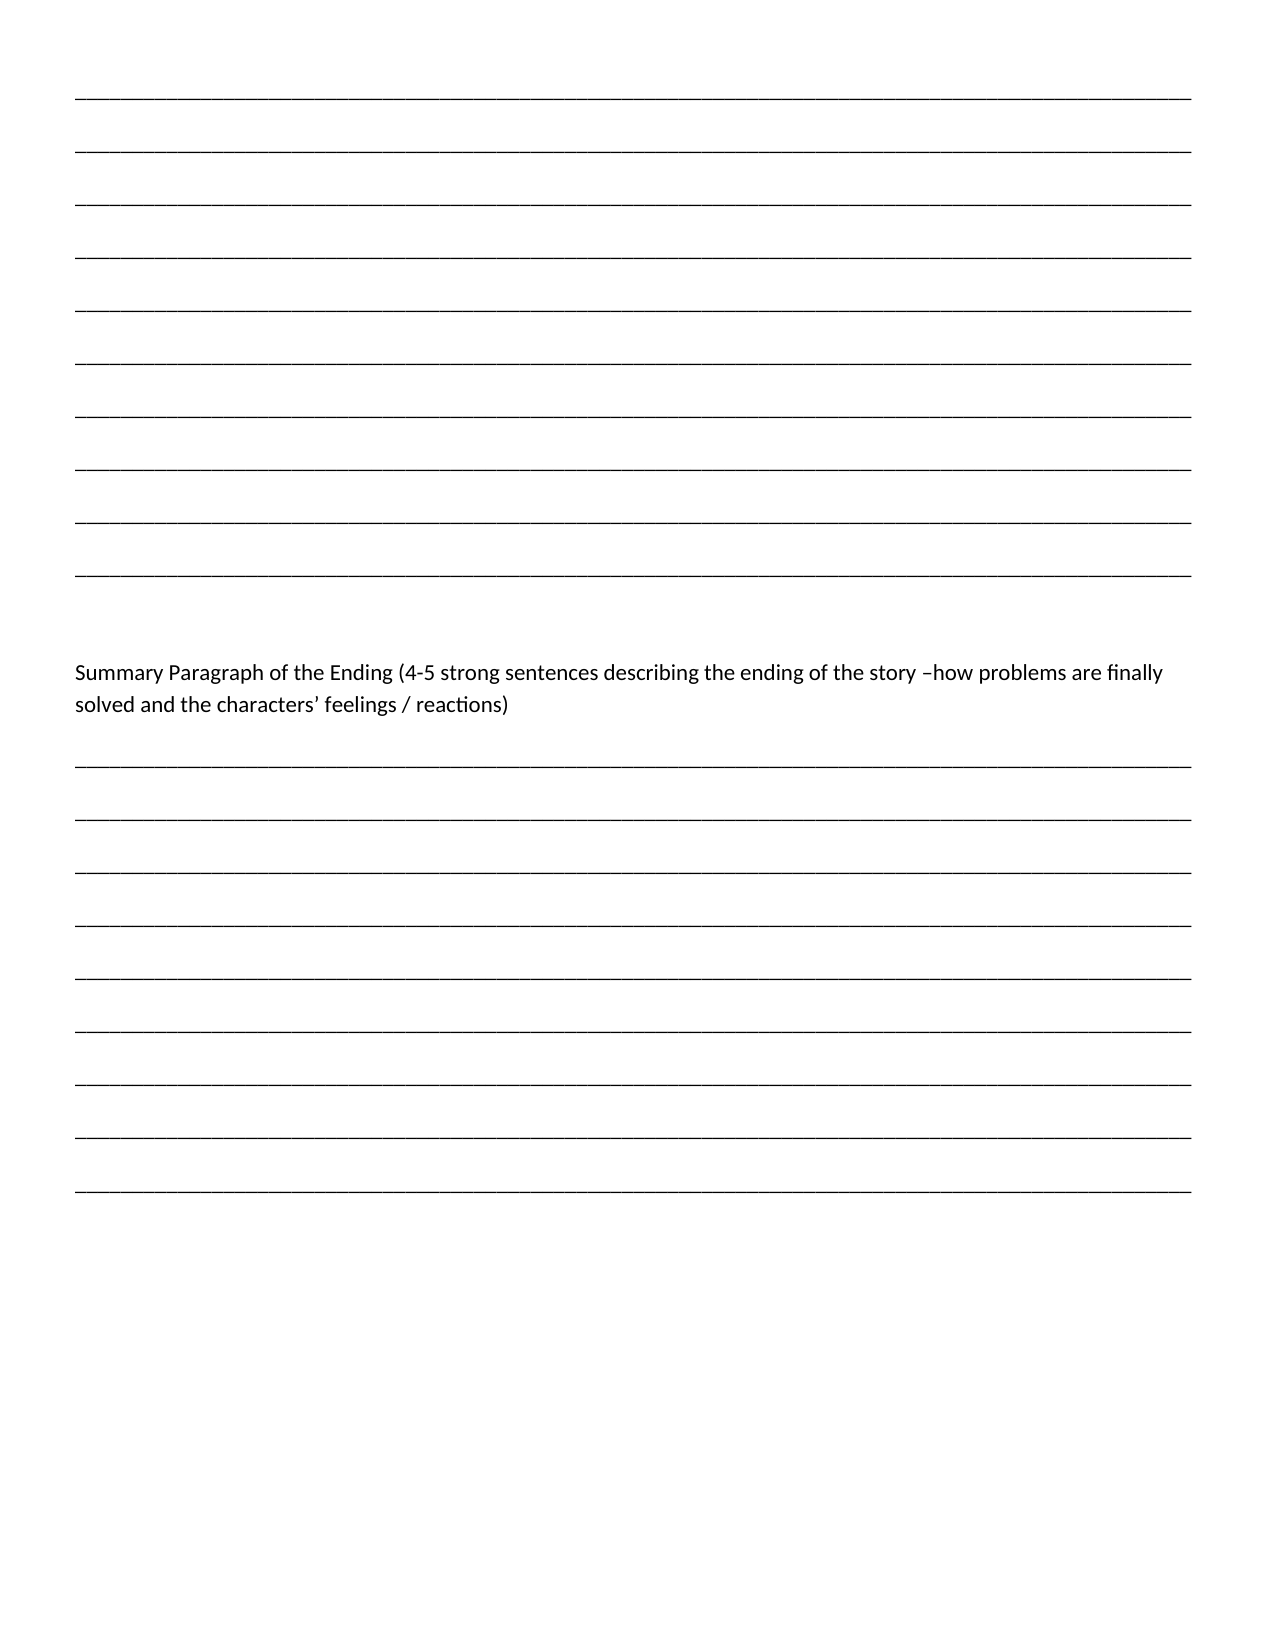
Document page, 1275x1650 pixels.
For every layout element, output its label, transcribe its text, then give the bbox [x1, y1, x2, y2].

text __________________________________________________________________________________________________ [75, 849, 1200, 877]
text __________________________________________________________________________________________________ [75, 902, 1200, 931]
text __________________________________________________________________________________________________ [75, 1114, 1200, 1143]
text __________________________________________________________________________________________________ [75, 393, 1200, 421]
text __________________________________________________________________________________________________ [75, 446, 1200, 474]
text __________________________________________________________________________________________________ [75, 743, 1200, 771]
text Summary Paragraph of the Ending (4-5 strong sentences describing the ending of the story –how problems are finally solved and the characters’ feelings / reactions) [75, 658, 1200, 718]
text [75, 75, 1200, 103]
text __________________________________________________________________________________________________ [75, 340, 1200, 368]
text __________________________________________________________________________________________________ [75, 234, 1200, 262]
text __________________________________________________________________________________________________ [75, 796, 1200, 824]
text __________________________________________________________________________________________________ [75, 1168, 1200, 1196]
text __________________________________________________________________________________________________ [75, 1062, 1200, 1089]
text __________________________________________________________________________________________________ [75, 552, 1200, 580]
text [75, 181, 1200, 209]
text __________________________________________________________________________________________________ [75, 956, 1200, 983]
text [75, 128, 1200, 156]
text __________________________________________________________________________________________________ [75, 287, 1200, 315]
text __________________________________________________________________________________________________ [75, 1008, 1200, 1037]
text __________________________________________________________________________________________________ [75, 499, 1200, 527]
